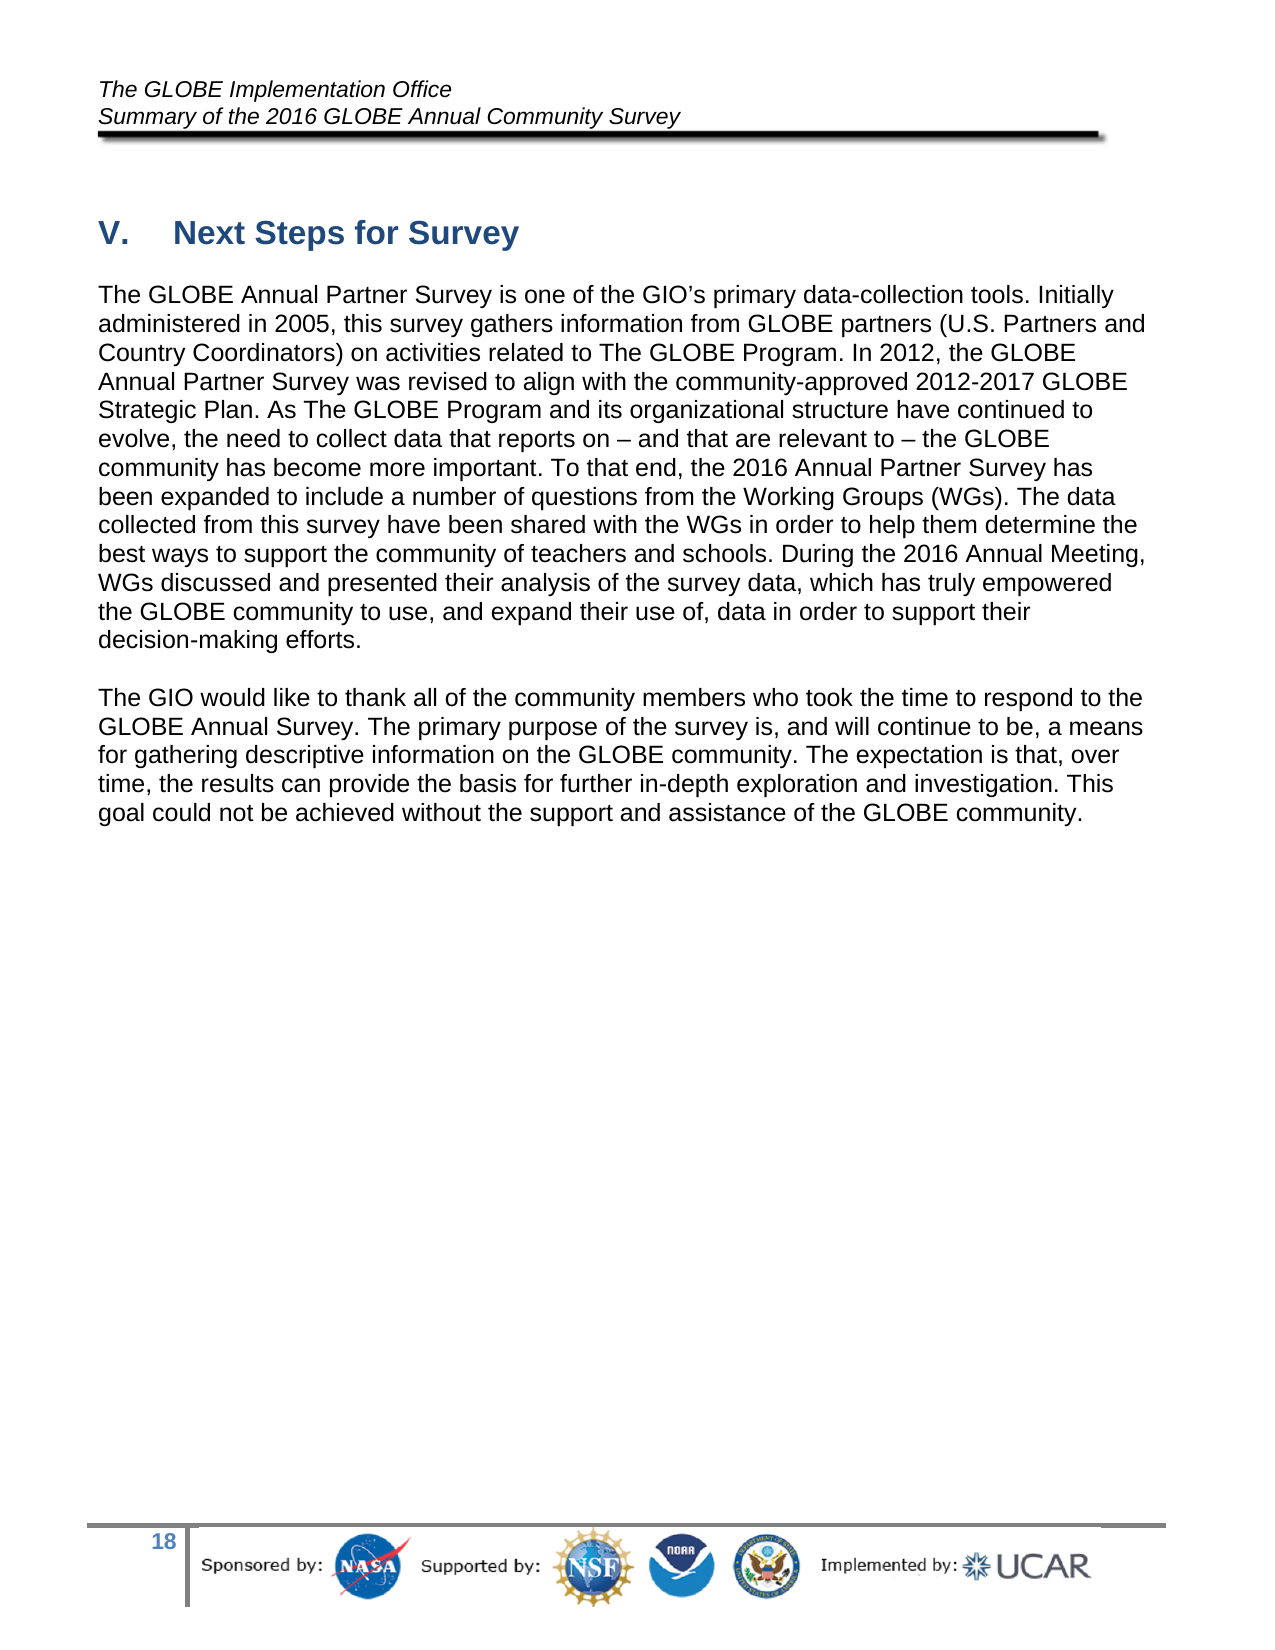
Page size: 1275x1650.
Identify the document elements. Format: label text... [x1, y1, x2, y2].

text The GIO would like to thank all of the community members who took the time to respond to the GLOBE Annual Survey. The primary purpose of the survey is, and will continue to be, a means for gathering descriptive information on the GLOBE community. The expectation is that, over time, the results can provide the basis for further in-depth exploration and investigation. This goal could not be achieved without the support and assistance of the GLOBE community. [98, 683, 1148, 827]
subtitle Next Steps for Survey [98, 213, 1148, 252]
text The GLOBE Annual Partner Survey is one of the GIO’s primary data-collection tools. Initially administered in 2005, this survey gathers information from GLOBE partners (U.S. Partners and Country Coordinators) on activities related to The GLOBE Program. In 2012, the GLOBE Annual Partner Survey was revised to align with the community-approved 2012-2017 GLOBE Strategic Plan. As The GLOBE Program and its organizational structure have continued to evolve, the need to collect data that reports on – and that are relevant to – the GLOBE community has become more important. To that end, the 2016 Annual Partner Survey has been expanded to include a number of questions from the Working Groups (WGs). The data collected from this survey have been shared with the WGs in order to help them determine the best ways to support the community of teachers and schools. During the 2016 Annual Meeting, WGs discussed and presented their analysis of the survey data, which has truly empowered the GLOBE community to use, and expand their use of, data in order to support their decision-making efforts. [98, 280, 1148, 654]
picture [97, 129, 1110, 151]
picture [198, 1527, 1102, 1607]
